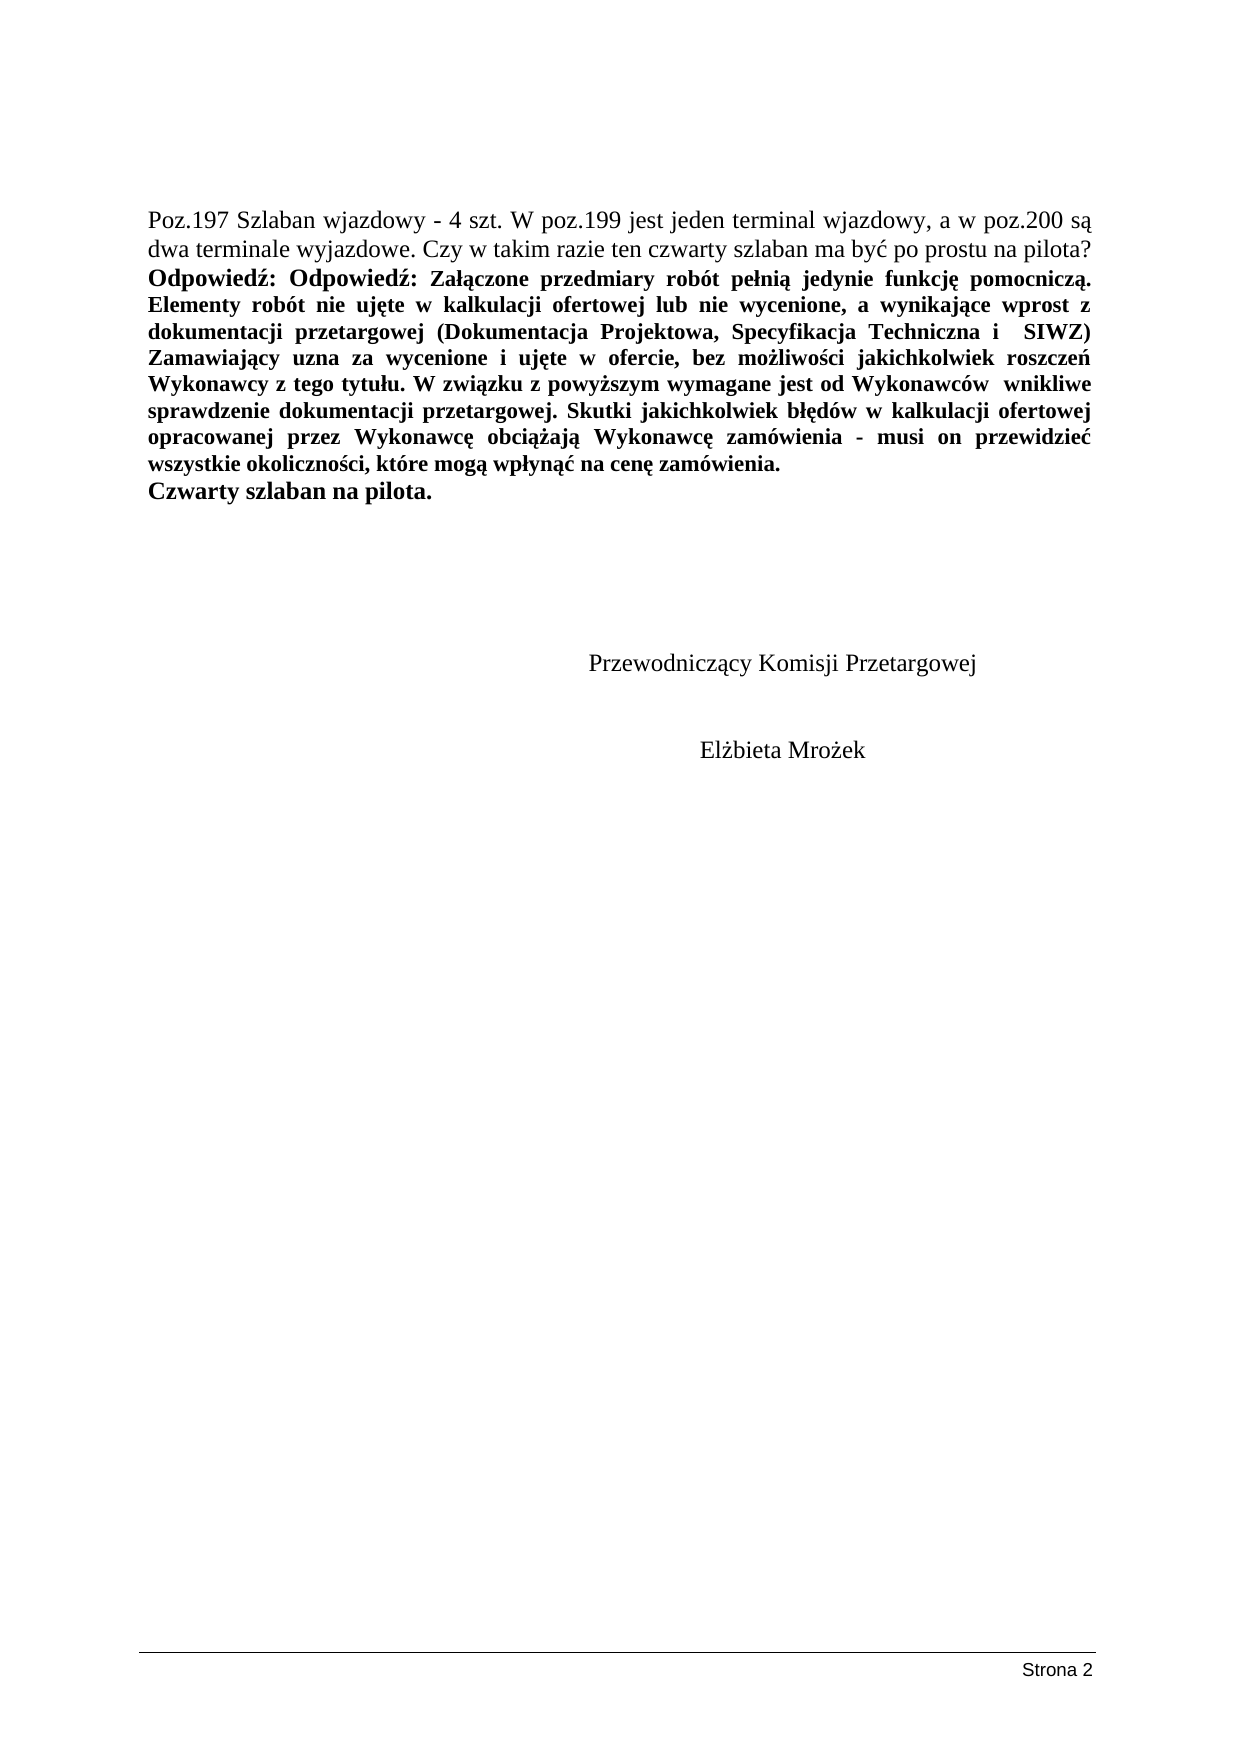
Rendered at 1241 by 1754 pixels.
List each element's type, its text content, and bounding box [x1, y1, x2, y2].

text Poz.197 Szlaban wjazdowy - 4 szt. W poz.199 jest jeden terminal wjazdowy, a w poz.200 są dwa terminale wyjazdowe. Czy w takim razie ten czwarty szlaban ma być po prostu na pilota? [148, 205, 1092, 263]
text Elżbieta Mrożek [472, 735, 1092, 763]
text Przewodniczący Komisji Przetargowej [472, 648, 1092, 677]
text Czwarty szlaban na pilota. [148, 476, 1092, 505]
